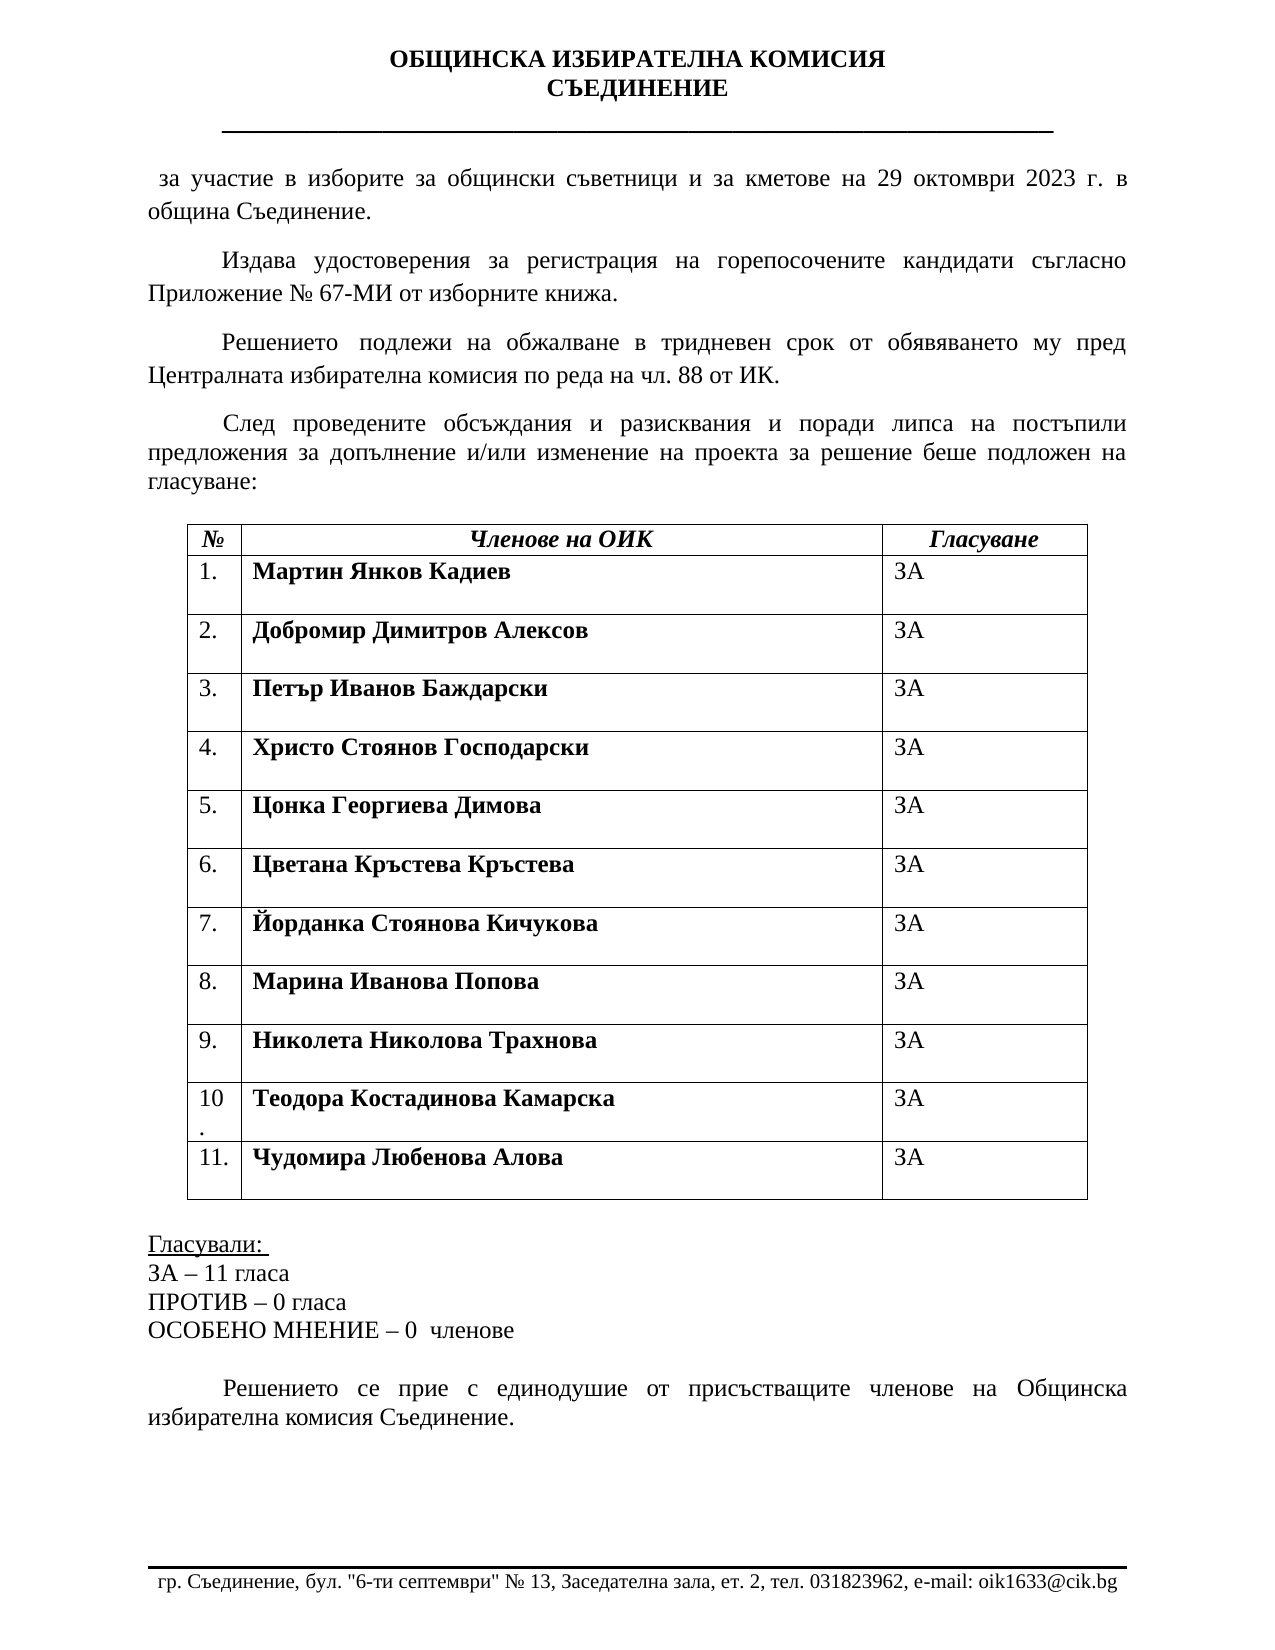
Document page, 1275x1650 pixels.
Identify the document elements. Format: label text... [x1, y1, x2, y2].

text за участие в изборите за общински съветници и за кметове на 29 октомври 2023 г. в община Съединение. [148, 163, 1127, 225]
table_cell 1. [188, 556, 241, 614]
table_cell Цветана Кръстева Кръстева [242, 849, 882, 907]
text ПРОТИВ – 0 гласа [148, 1287, 1127, 1315]
table_header № [188, 525, 241, 555]
text Гласували: [148, 1229, 1127, 1258]
text След проведените обсъждания и разисквания и поради липса на постъпили предложения за допълнение и/или изменение на проекта за решение беше подложен на гласуване: [148, 408, 1127, 495]
table_cell 4. [188, 732, 241, 789]
text Решението се прие с единодушие от присъстващите членове на Общинска избирателна комисия Съединение. [148, 1373, 1127, 1430]
table_cell 10. [188, 1083, 241, 1141]
table_cell ЗА [883, 966, 1087, 1024]
table_cell Марина Иванова Попова [242, 966, 882, 1024]
table_cell Николета Николова Трахнова [242, 1025, 882, 1082]
table_cell 6. [188, 849, 241, 907]
text ЗА – 11 гласа [148, 1258, 1127, 1287]
table_header Гласуване [883, 525, 1087, 555]
table_cell 3. [188, 674, 241, 731]
table_cell 7. [188, 908, 241, 965]
text Издава удостоверения за регистрация на горепосочените кандидати съгласно Приложение № 67-МИ от изборните книжа. [148, 245, 1127, 307]
text ОСОБЕНО МНЕНИЕ – 0 членове [148, 1315, 1127, 1344]
table_cell Теодора Костадинова Камарска [242, 1083, 882, 1141]
table_cell Мартин Янков Кадиев [242, 556, 882, 614]
table_cell Йорданка Стоянова Кичукова [242, 908, 882, 965]
table_cell ЗА [883, 1142, 1087, 1199]
table_cell ЗА [883, 674, 1087, 731]
table_cell Чудомира Любенова Алова [242, 1142, 882, 1199]
table_cell ЗА [883, 791, 1087, 848]
table_cell 8. [188, 966, 241, 1024]
table_cell Цонка Георгиева Димова [242, 791, 882, 848]
table_cell ЗА [883, 908, 1087, 965]
text Решението подлежи на обжалване в тридневен срок от обявяването му пред Централната избирателна комисия по реда на чл. 88 от ИК. [148, 327, 1127, 388]
table_cell ЗА [883, 556, 1087, 614]
table_cell Христо Стоянов Господарски [242, 732, 882, 789]
table_cell Добромир Димитров Алексов [242, 615, 882, 672]
table_cell 11. [188, 1142, 241, 1199]
table_cell 5. [188, 791, 241, 848]
table_cell ЗА [883, 732, 1087, 789]
table_cell ЗА [883, 849, 1087, 907]
table_cell 2. [188, 615, 241, 672]
table_cell 9. [188, 1025, 241, 1082]
table_cell ЗА [883, 1025, 1087, 1082]
table_header Членове на ОИК [242, 525, 882, 555]
table_cell ЗА [883, 1083, 1087, 1141]
table_cell ЗА [883, 615, 1087, 672]
